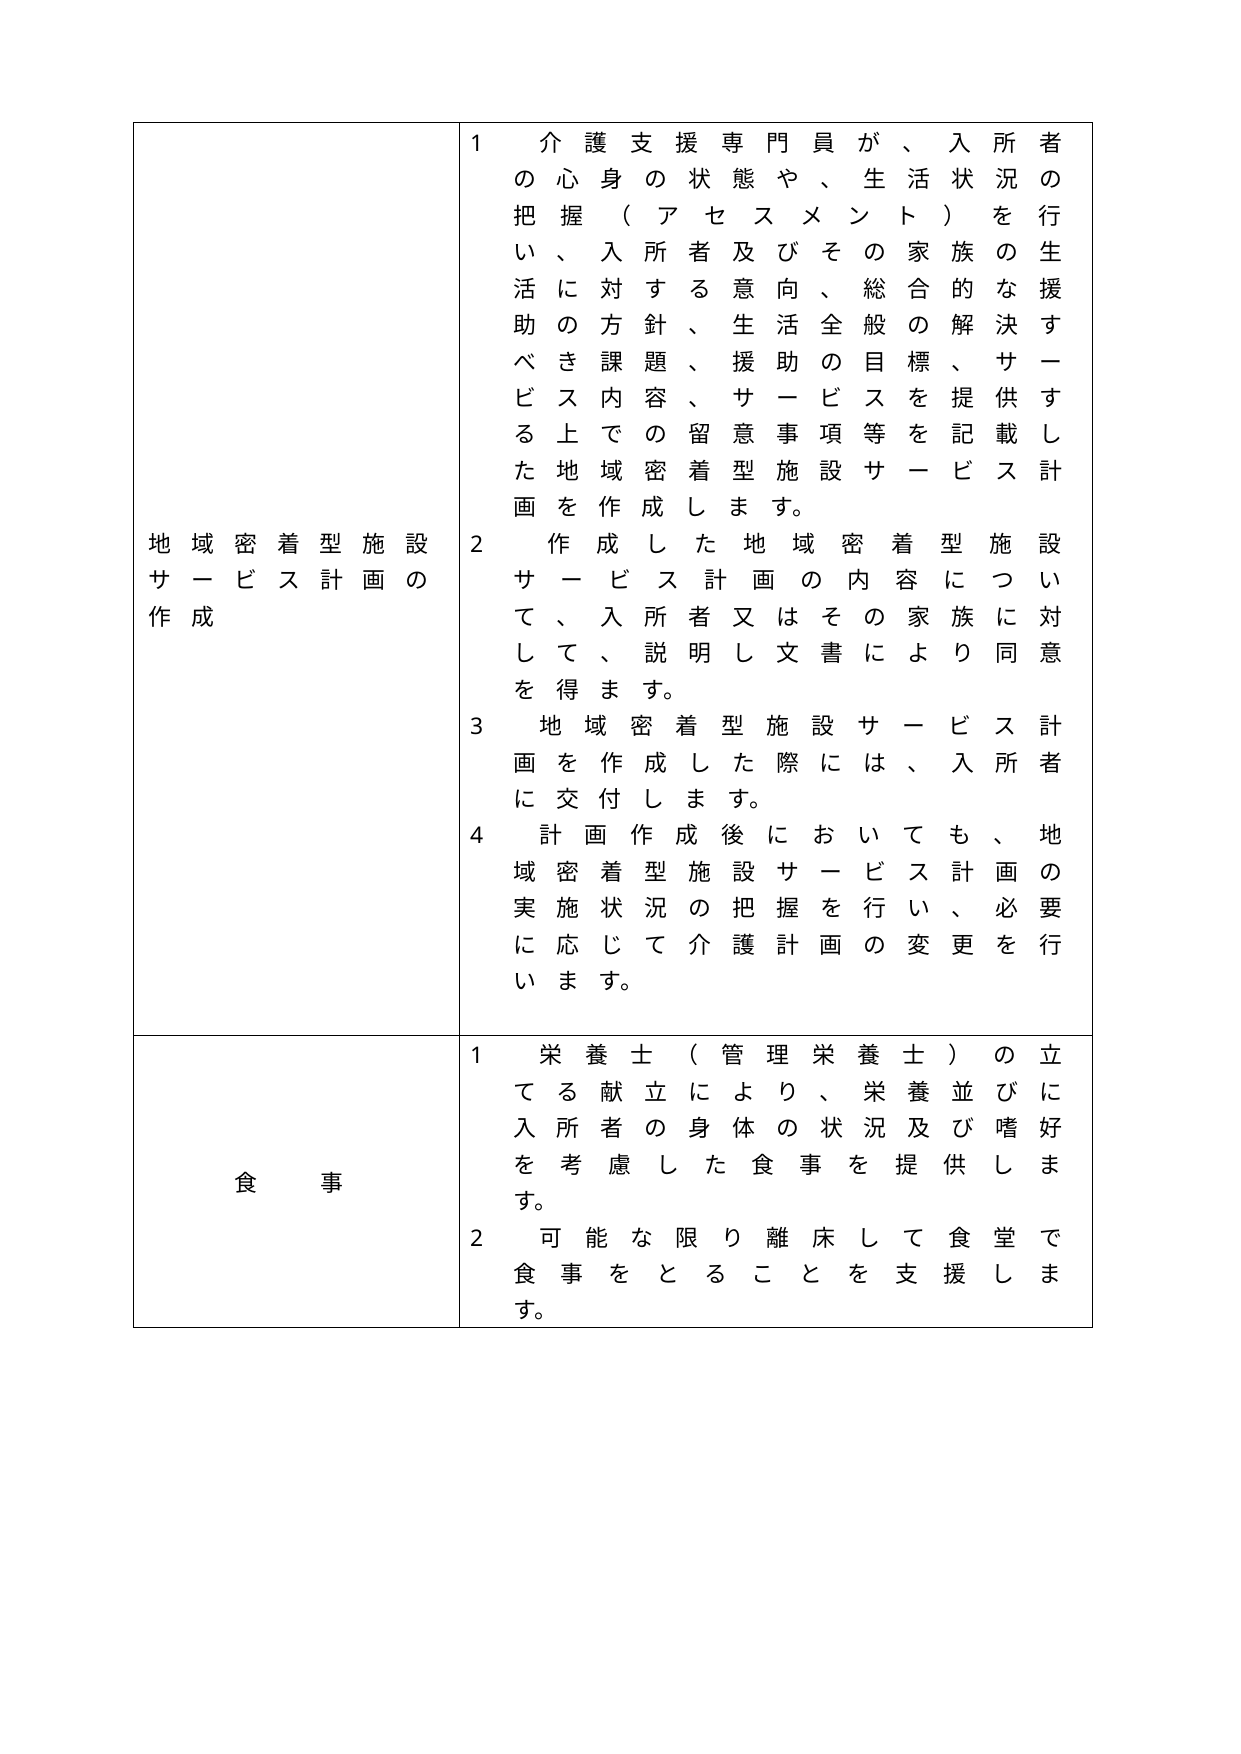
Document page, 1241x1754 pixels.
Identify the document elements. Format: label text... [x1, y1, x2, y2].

table_cell 1 栄養士（管理栄養士）の立てる献立により、栄養並びに入所者の身体の状況及び嗜好を考慮した食事を提供します。 2 可能な限り離床して食堂で食事をとることを支援します。 [460, 1036, 1092, 1327]
table_cell 食 事 [134, 1036, 459, 1327]
table_cell 地域密着型施設サービス計画の作成 [134, 123, 459, 1034]
table_cell 1 介護支援専門員が、入所者の心身の状態や、生活状況の把握（アセスメント）を行い、入所者及びその家族の生活に対する意向、総合的な援助の方針、生活全般の解決すべき課題、援助の目標、サービス内容、サービスを提供する上での留意事項等を記載した地域密着型施設サービス計画を作成します。 2 作成した地域密着型施設サービス計画の内容について、入所者又はその家族に対して、説明し文書により同意を得ます。 3 地域密着型施設サービス計画を作成した際には、入所者に交付します。 4 計画作成後においても、地域密着型施設サービス計画の実施状況の把握を行い、必要に応じて介護計画の変更を行います。 [460, 123, 1092, 1034]
